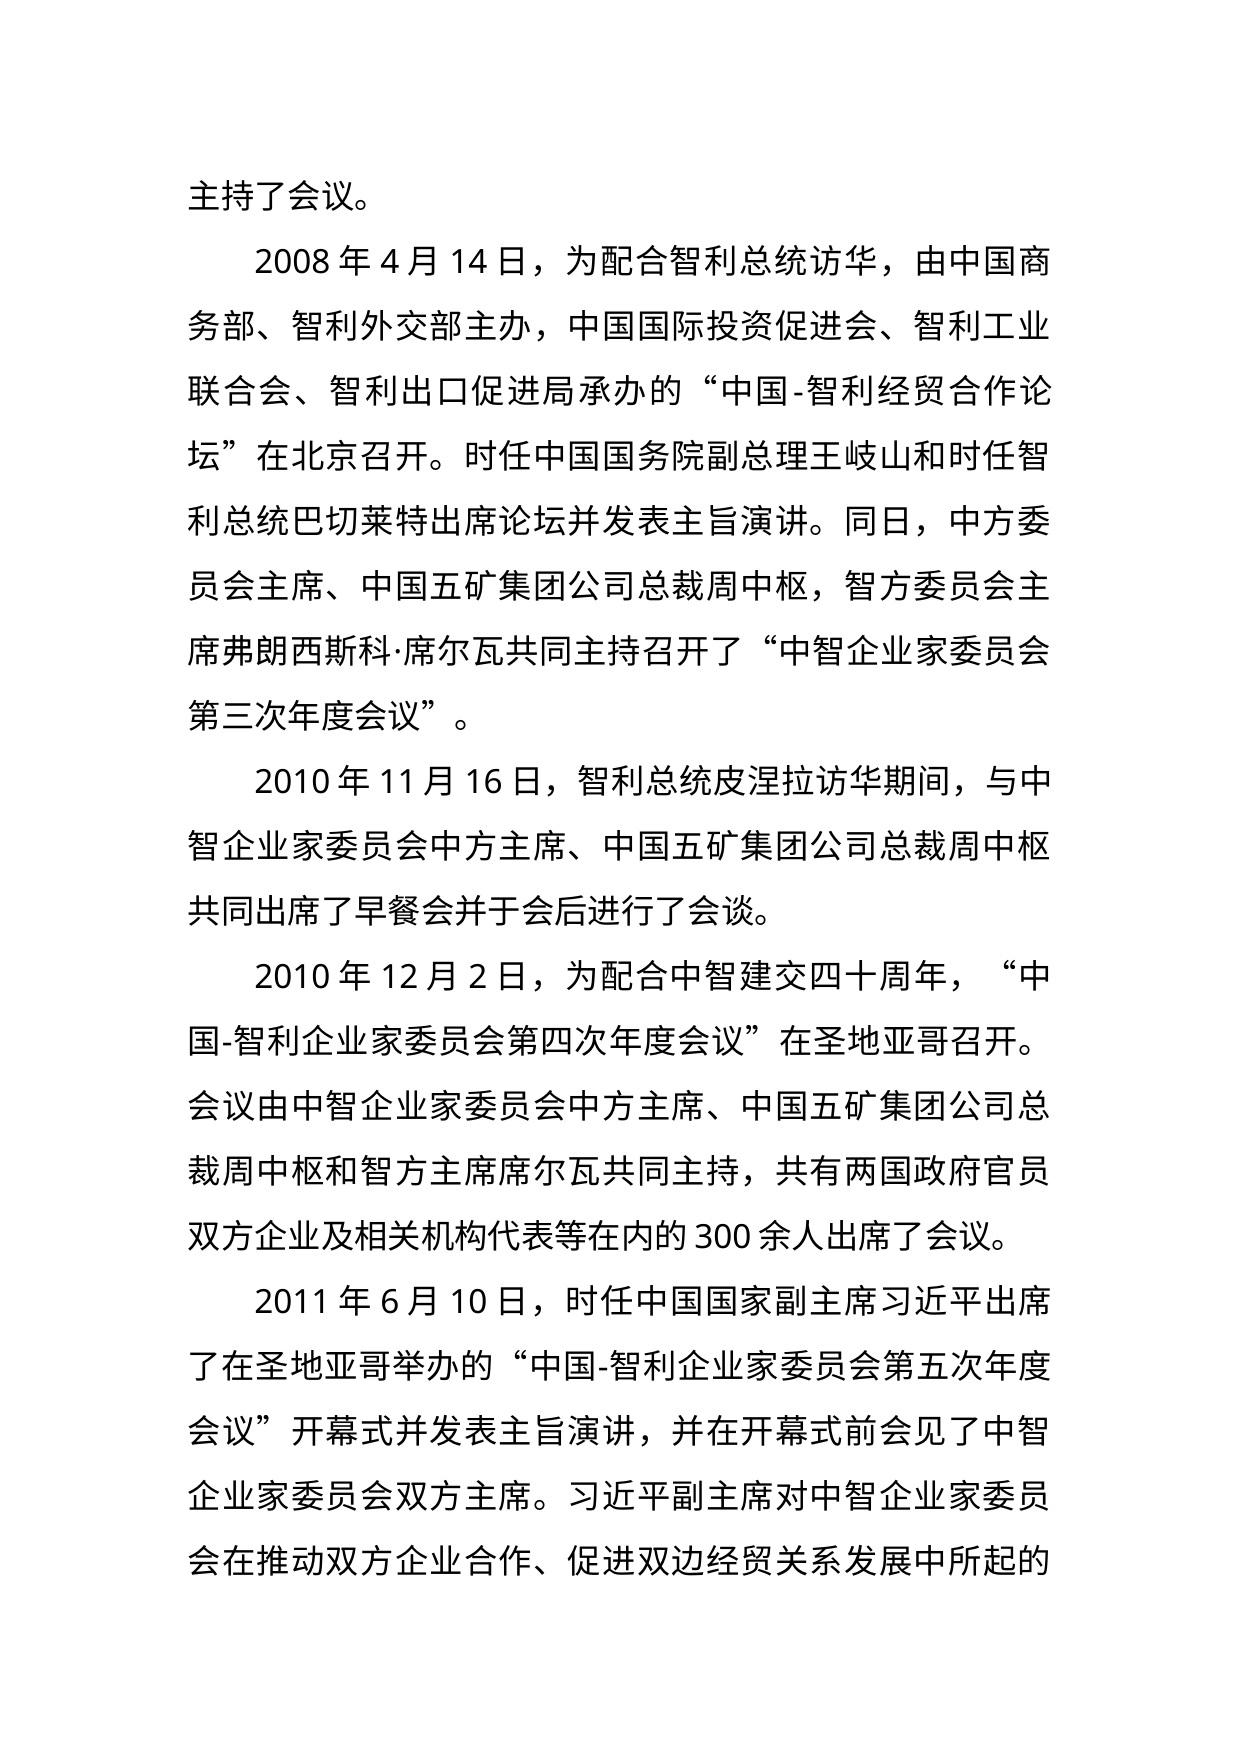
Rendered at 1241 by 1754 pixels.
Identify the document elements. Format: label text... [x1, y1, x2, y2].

text 2010年12月2日，为配合中智建交四十周年，“中国-智利企业家委员会第四次年度会议”在圣地亚哥召开。会议由中智企业家委员会中方主席、中国五矿集团公司总裁周中枢和智方主席席尔瓦共同主持，共有两国政府官员、双方企业及相关机构代表等在内的300余人出席了会议。 [187, 942, 1053, 1267]
text ，智利总统皮涅拉访华期间，与中智企业家委员会中方主席、中国五矿集团公司总裁周中枢共同出席了早餐会并于会后进行了会谈。 [187, 747, 1053, 942]
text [187, 1267, 1053, 1592]
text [187, 162, 1053, 227]
text 2008年4月14日，为配合智利总统访华，由中国商务部、智利外交部主办，中国国际投资促进会、智利工业联合会、智利出口促进局承办的“中国-智利经贸合作论坛”在北京召开。时任中国国务院副总理王岐山和时任智利总统巴切莱特出席论坛并发表主旨演讲。同日，中方委员会主席、中国五矿集团公司总裁周中枢，智方委员会主席弗朗西斯科·席尔瓦共同主持召开了“中智企业家委员会第三次年度会议”。 [187, 227, 1053, 747]
